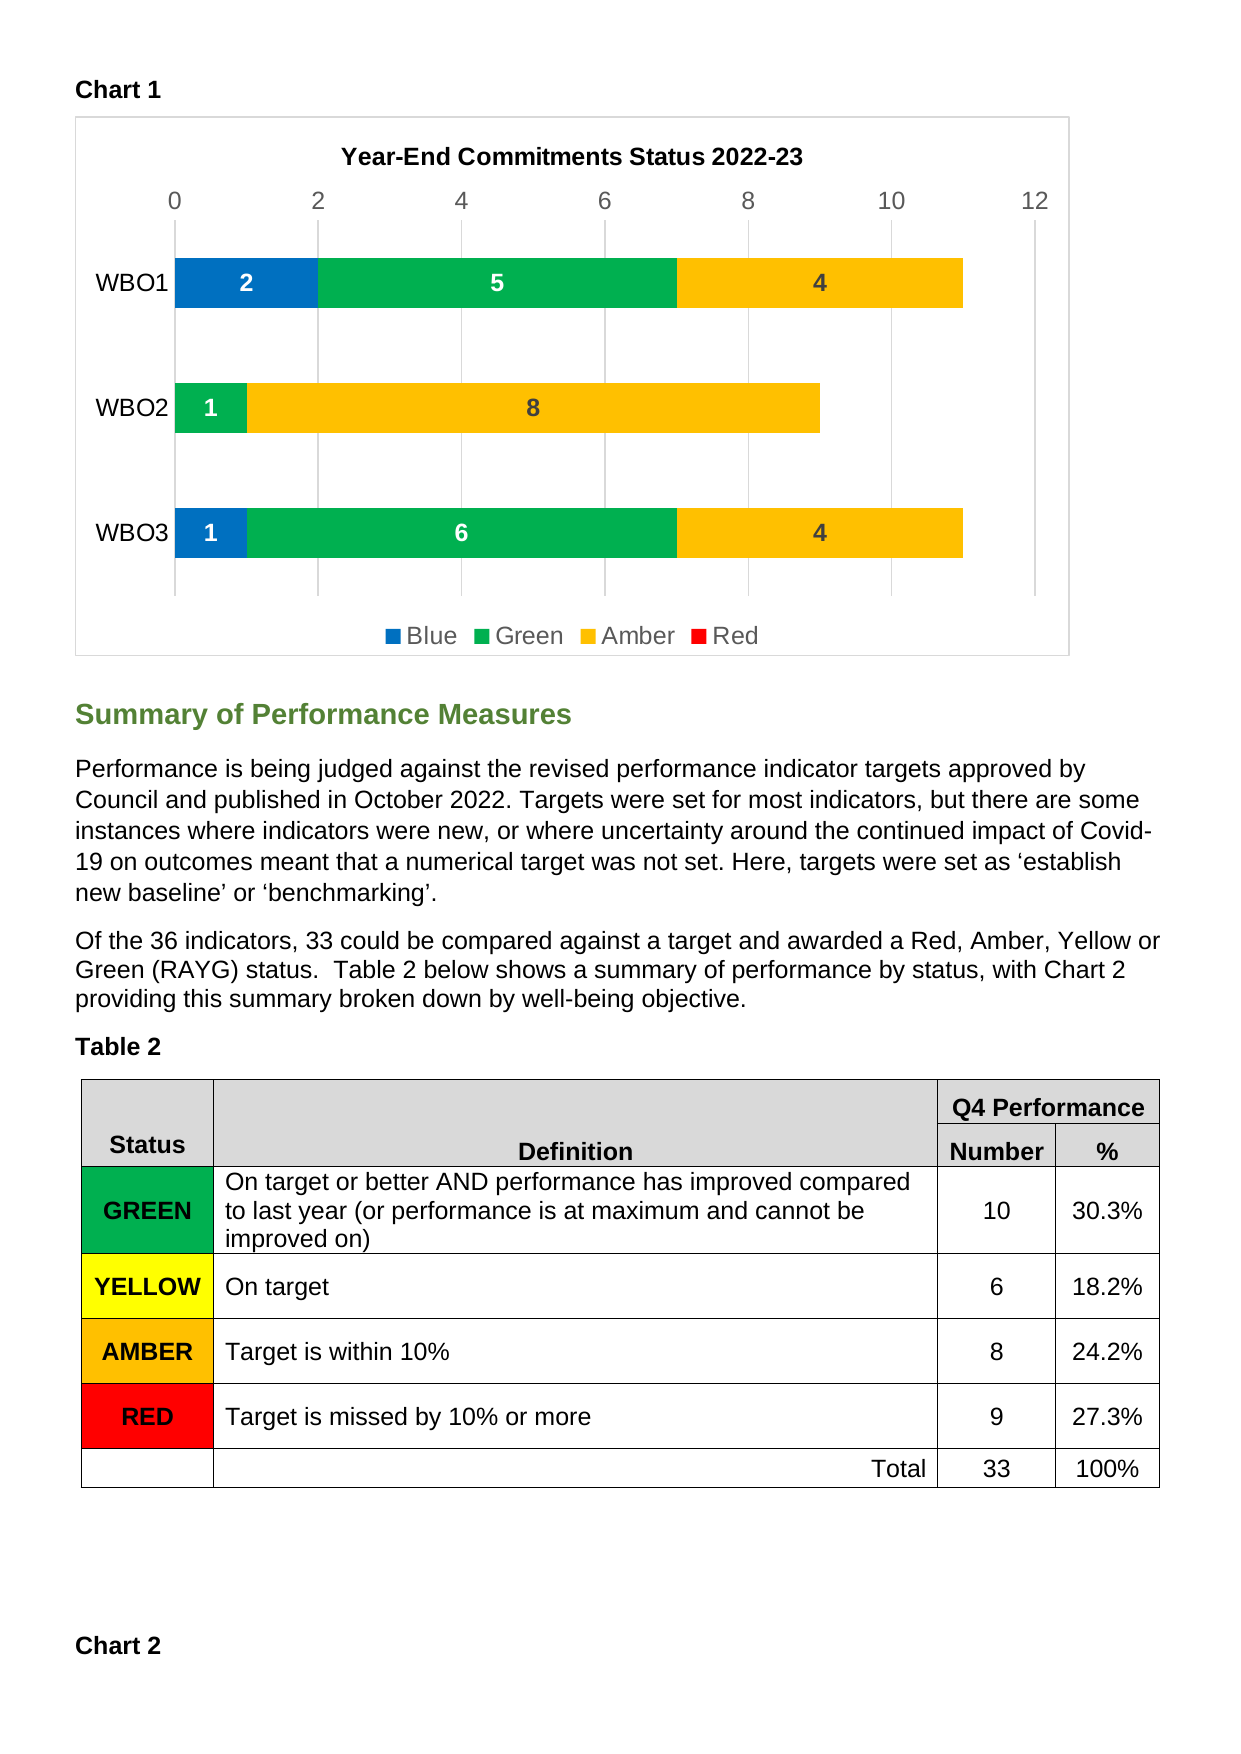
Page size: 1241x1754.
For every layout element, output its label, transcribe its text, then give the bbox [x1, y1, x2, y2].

table_cell 8 [938, 1319, 1055, 1383]
table_cell 9 [938, 1384, 1055, 1448]
text Summary of Performance Measures [75, 697, 1165, 731]
table_cell On target or better AND performance has improved compared to last year (or performance is at maximum and cannot be improved on) [214, 1167, 937, 1253]
table_cell Status [82, 1123, 213, 1166]
table_cell 27.3% [1056, 1384, 1159, 1448]
table_cell 18.2% [1056, 1254, 1159, 1318]
table_cell Definition [214, 1123, 937, 1166]
table_cell AMBER [82, 1319, 213, 1383]
table_cell YELLOW [82, 1254, 213, 1318]
table_cell 30.3% [1056, 1167, 1159, 1253]
table_cell 10 [938, 1167, 1055, 1253]
table_cell RED [82, 1384, 213, 1448]
table_header [214, 1080, 937, 1123]
table_header Q4 Performance [938, 1080, 1159, 1123]
table_cell 24.2% [1056, 1319, 1159, 1383]
text Chart 2 [75, 1631, 1165, 1660]
table_cell On target [214, 1254, 937, 1318]
table_header [82, 1080, 213, 1123]
table_cell [82, 1449, 213, 1487]
table_cell Target is missed by 10% or more [214, 1384, 937, 1448]
table_cell 6 [938, 1254, 1055, 1318]
text Performance is being judged against the revised performance indicator targets approved by Council and published in October 2022. Targets were set for most indicators, but there are some instances where indicators were new, or where uncertainty around the continued impact of Covid-19 on outcomes meant that a numerical target was not set. Here, targets were set as ‘establish new baseline’ or ‘benchmarking’. [75, 754, 1165, 907]
text Chart 1 [75, 75, 1165, 104]
table_cell 100% [1056, 1449, 1159, 1487]
table_cell Total [214, 1449, 937, 1487]
table_cell GREEN [82, 1167, 213, 1253]
table_cell % [1056, 1124, 1159, 1166]
table_cell 33 [938, 1449, 1055, 1487]
text Table 2 [75, 1031, 1165, 1060]
table_cell Target is within 10% [214, 1319, 937, 1383]
table_cell Number [938, 1124, 1055, 1166]
text Of the 36 indicators, 33 could be compared against a target and awarded a Red, Amber, Yellow or Green (RAYG) status. Table 2 below shows a summary of performance by status, with Chart 2 providing this summary broken down by well-being objective. [75, 926, 1165, 1012]
